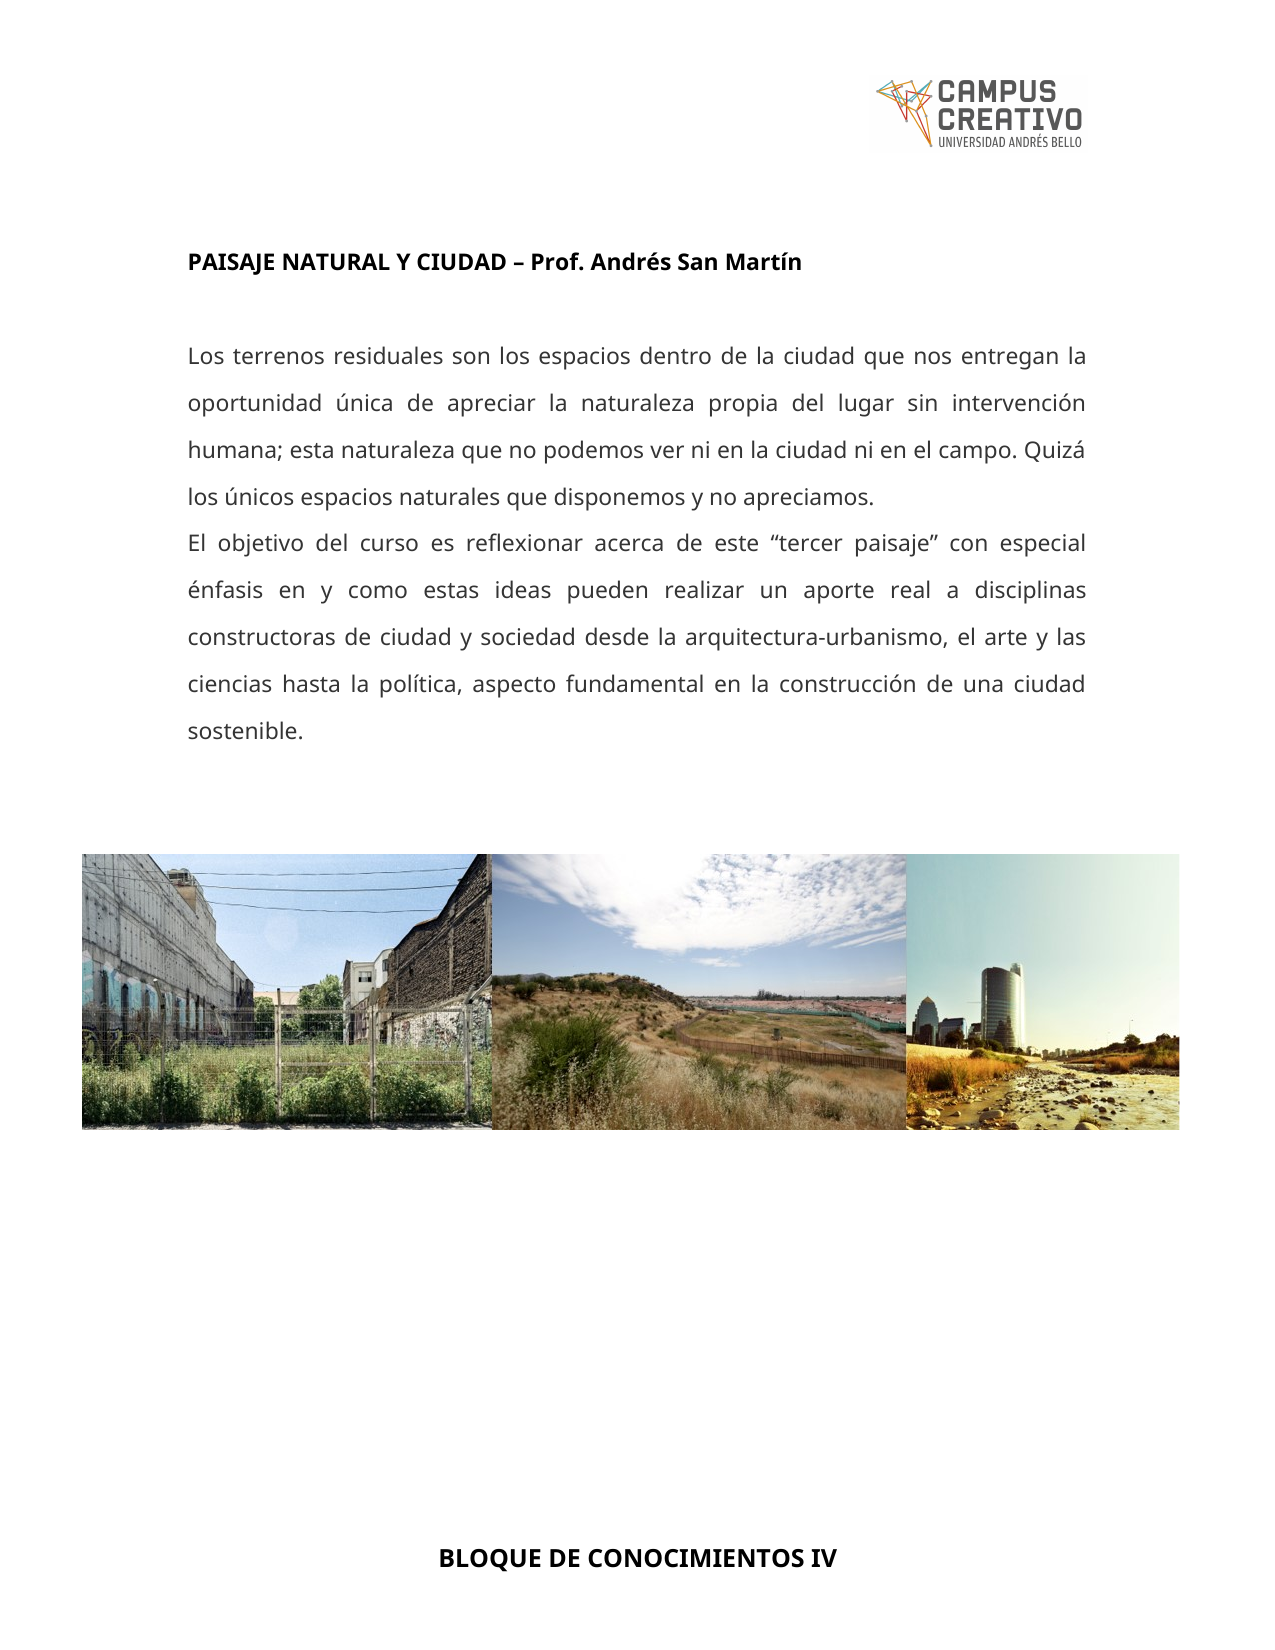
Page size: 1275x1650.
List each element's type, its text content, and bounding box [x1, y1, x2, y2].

text PAISAJE NATURAL Y CIUDAD – Prof. Andrés San Martín [187, 246, 1087, 277]
text Los terrenos residuales son los espacios dentro de la ciudad que nos entregan la oportunidad única de apreciar la naturaleza propia del lugar sin intervención humana; esta naturaleza que no podemos ver ni en la ciudad ni en el campo. Quizá los únicos espacios naturales que disponemos y no apreciamos. [187, 340, 1087, 512]
text El objetivo del curso es reflexionar acerca de este “tercer paisaje” con especial énfasis en y como estas ideas pueden realizar un aporte real a disciplinas constructoras de ciudad y sociedad desde la arquitectura-urbanismo, el arte y las ciencias hasta la política, aspecto fundamental en la construcción de una ciudad sostenible. [187, 527, 1087, 746]
picture [82, 854, 1180, 1130]
picture [869, 75, 1088, 153]
